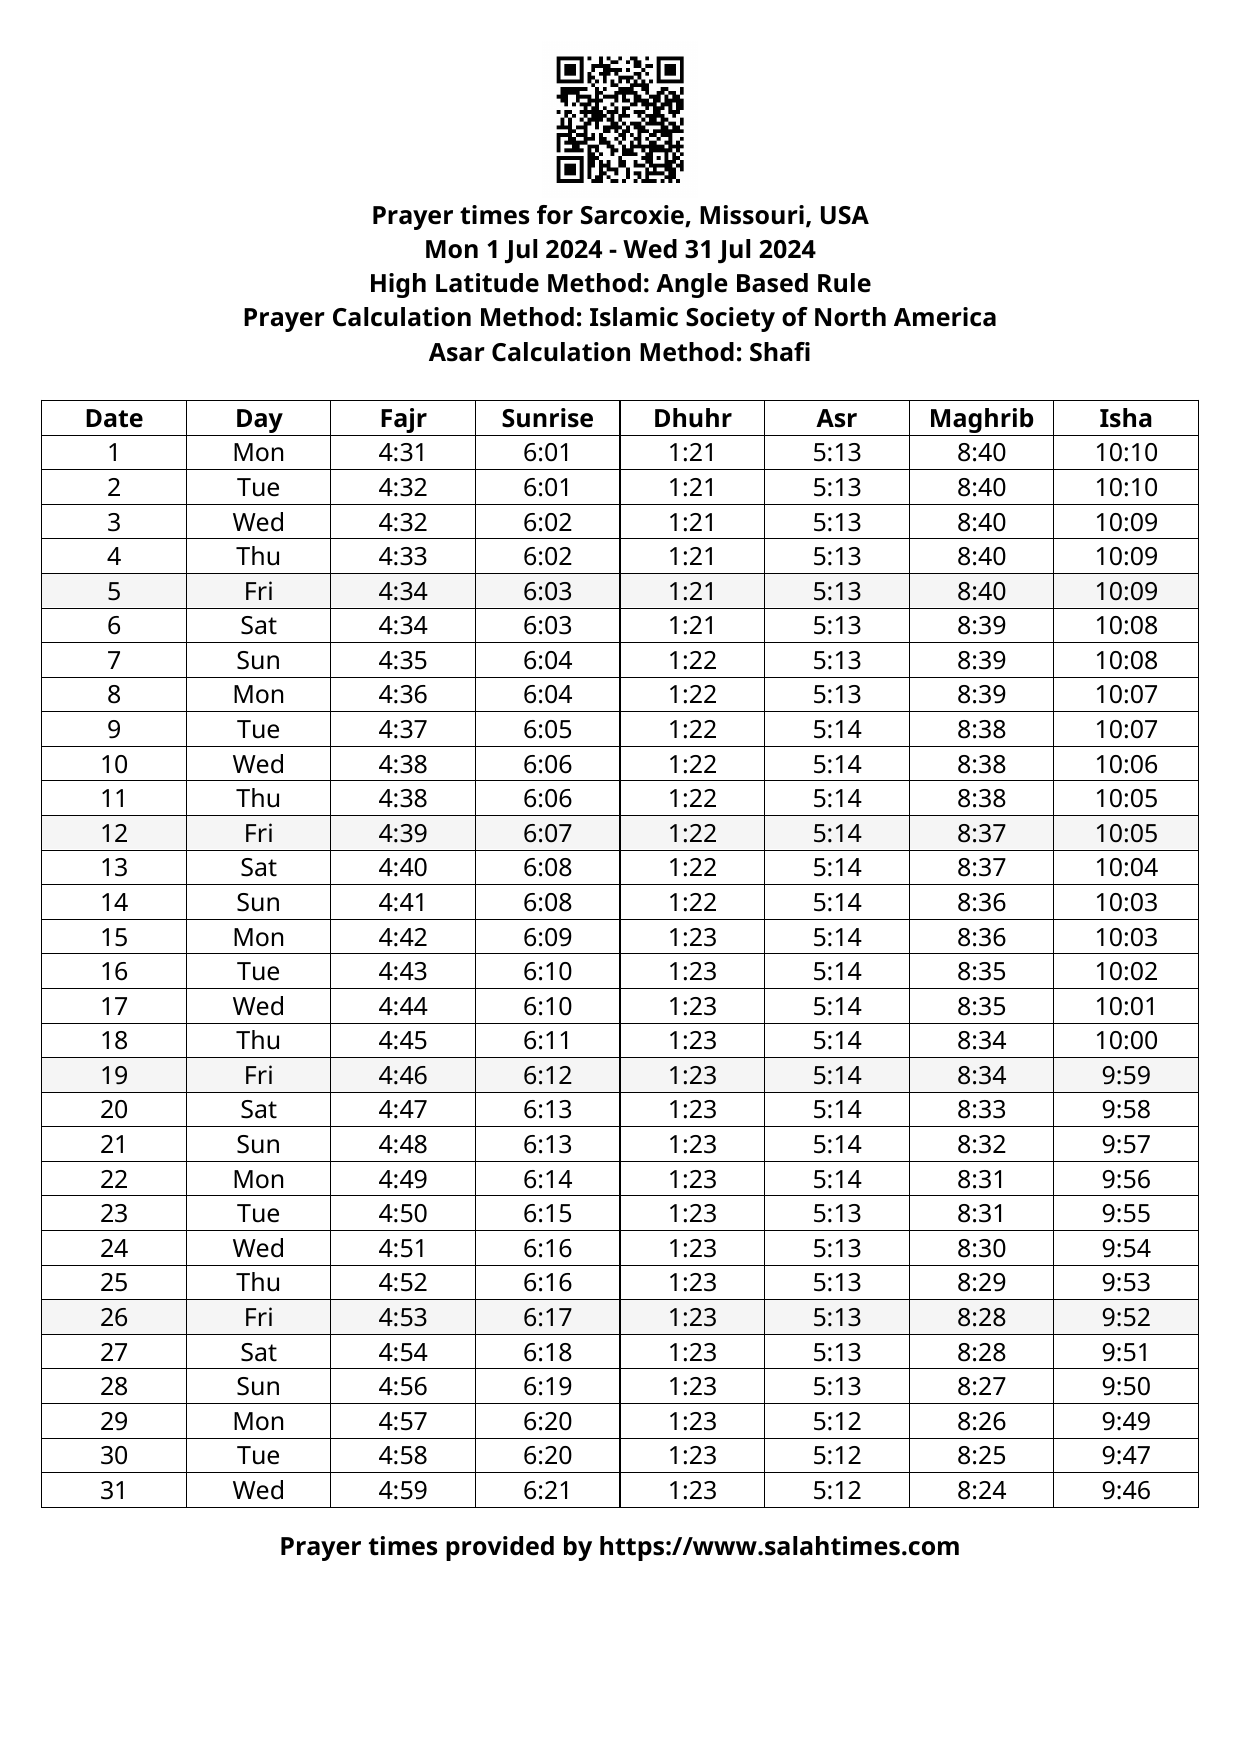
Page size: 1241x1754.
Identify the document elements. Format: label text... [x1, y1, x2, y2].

table_cell 9:51 [1054, 1335, 1198, 1368]
table_cell 9:47 [1054, 1439, 1198, 1472]
table_cell 10:08 [1054, 643, 1198, 677]
table_cell 4:41 [331, 885, 475, 919]
table_cell 6:13 [476, 1093, 619, 1126]
table_cell 8:28 [910, 1335, 1053, 1368]
table_cell 1:23 [621, 1439, 764, 1472]
table_cell 6 [42, 609, 186, 642]
table_cell 5:14 [765, 920, 909, 953]
table_cell 10:05 [1054, 781, 1198, 815]
table_cell 4:38 [331, 781, 475, 815]
table_cell 4:46 [331, 1058, 475, 1092]
table_cell 5:14 [765, 885, 909, 919]
table_cell 4:32 [331, 505, 475, 538]
table_cell 4:47 [331, 1093, 475, 1126]
table_cell 6:08 [476, 885, 619, 919]
table_cell 6:02 [476, 539, 619, 573]
table_cell 10:07 [1054, 678, 1198, 711]
table_cell 1:23 [621, 1473, 764, 1507]
table_cell 1:21 [621, 470, 764, 504]
table_cell 4:33 [331, 539, 475, 573]
table_cell 10:01 [1054, 989, 1198, 1022]
table_cell Thu [187, 1024, 330, 1057]
table_cell Sat [187, 851, 330, 884]
table_cell 1:23 [621, 989, 764, 1022]
table_cell 9:57 [1054, 1127, 1198, 1161]
table_cell 8:38 [910, 747, 1053, 780]
table_cell 5:14 [765, 1024, 909, 1057]
table_cell 8:38 [910, 781, 1053, 815]
table_cell 6:01 [476, 470, 619, 504]
table_cell 8:31 [910, 1162, 1053, 1195]
table_cell 5:13 [765, 1300, 909, 1334]
table_cell 10:06 [1054, 747, 1198, 780]
table_cell Mon [187, 1162, 330, 1195]
table_cell 17 [42, 989, 186, 1022]
table_cell Wed [187, 1231, 330, 1264]
table_cell 9:59 [1054, 1058, 1198, 1092]
table_cell 10:09 [1054, 539, 1198, 573]
table_cell 1:23 [621, 1300, 764, 1334]
table_cell 4:43 [331, 954, 475, 988]
table_cell 9 [42, 712, 186, 746]
table_cell 8:37 [910, 816, 1053, 849]
table_cell 5:13 [765, 1369, 909, 1403]
table_header Sunrise [476, 401, 619, 434]
table_cell 29 [42, 1404, 186, 1437]
table_cell Sat [187, 1335, 330, 1368]
table_cell 8:40 [910, 436, 1053, 469]
table_cell 6:16 [476, 1266, 619, 1299]
table_cell 1:21 [621, 609, 764, 642]
table_cell 1:23 [621, 1266, 764, 1299]
table_cell 8:35 [910, 989, 1053, 1022]
table_cell 1:23 [621, 1127, 764, 1161]
table_cell 4:44 [331, 989, 475, 1022]
table_cell 4:31 [331, 436, 475, 469]
table_cell 10:09 [1054, 574, 1198, 607]
table_cell 9:53 [1054, 1266, 1198, 1299]
table_cell Sun [187, 1127, 330, 1161]
table_cell Sun [187, 1369, 330, 1403]
table_cell 4:38 [331, 747, 475, 780]
table_cell Sun [187, 885, 330, 919]
table_cell 6:10 [476, 989, 619, 1022]
table_cell 8:39 [910, 643, 1053, 677]
table_cell 19 [42, 1058, 186, 1092]
table_cell 1:23 [621, 1369, 764, 1403]
text Prayer times for Sarcoxie, Missouri, USA [42, 198, 1198, 232]
table_cell 4:32 [331, 470, 475, 504]
table_cell 5:12 [765, 1439, 909, 1472]
table_cell 5:13 [765, 505, 909, 538]
text High Latitude Method: Angle Based Rule [42, 266, 1198, 300]
table_cell 1:22 [621, 712, 764, 746]
table_cell 5:13 [765, 1196, 909, 1230]
table_cell 9:52 [1054, 1300, 1198, 1334]
table_cell 5:14 [765, 1058, 909, 1092]
table_cell 4:34 [331, 609, 475, 642]
table_cell 6:15 [476, 1196, 619, 1230]
table_cell Fri [187, 574, 330, 607]
text Prayer times provided by https://www.salahtimes.com [42, 1528, 1198, 1563]
table_cell 5 [42, 574, 186, 607]
table_cell 1:22 [621, 678, 764, 711]
table_cell 6:19 [476, 1369, 619, 1403]
table_cell 6:18 [476, 1335, 619, 1368]
table_header Asr [765, 401, 909, 434]
table_cell 4:40 [331, 851, 475, 884]
table_cell 9:49 [1054, 1404, 1198, 1437]
table_cell 6:04 [476, 678, 619, 711]
table_cell 8:36 [910, 885, 1053, 919]
table_cell 4:57 [331, 1404, 475, 1437]
table_cell 31 [42, 1473, 186, 1507]
table_cell 1 [42, 436, 186, 469]
table_cell 8:34 [910, 1024, 1053, 1057]
table_cell 8:28 [910, 1300, 1053, 1334]
table_cell 5:13 [765, 1231, 909, 1264]
table_cell 9:50 [1054, 1369, 1198, 1403]
table_cell 10:10 [1054, 470, 1198, 504]
table_cell 10:09 [1054, 505, 1198, 538]
table_cell 22 [42, 1162, 186, 1195]
table_cell 4:42 [331, 920, 475, 953]
table_cell 5:14 [765, 816, 909, 849]
table_cell 5:14 [765, 781, 909, 815]
table_cell 10:07 [1054, 712, 1198, 746]
table_cell 8:25 [910, 1439, 1053, 1472]
table_cell 4:37 [331, 712, 475, 746]
table_cell 5:14 [765, 1162, 909, 1195]
table_header Day [187, 401, 330, 434]
table_cell 5:14 [765, 747, 909, 780]
table_cell 10:05 [1054, 816, 1198, 849]
table_cell 4 [42, 539, 186, 573]
table_cell 6:11 [476, 1024, 619, 1057]
table_cell 1:22 [621, 643, 764, 677]
table_cell 1:23 [621, 954, 764, 988]
table_cell 8:24 [910, 1473, 1053, 1507]
table_cell 1:23 [621, 1058, 764, 1092]
table_cell 30 [42, 1439, 186, 1472]
table_cell 23 [42, 1196, 186, 1230]
table_cell 20 [42, 1093, 186, 1126]
table_cell 1:22 [621, 816, 764, 849]
text Prayer Calculation Method: Islamic Society of North America [42, 300, 1198, 334]
table_cell Tue [187, 954, 330, 988]
table_cell 1:23 [621, 1404, 764, 1437]
table_cell 5:13 [765, 470, 909, 504]
table_cell 1:21 [621, 436, 764, 469]
table_cell 5:13 [765, 1335, 909, 1368]
table_cell 4:53 [331, 1300, 475, 1334]
table_cell 1:21 [621, 505, 764, 538]
table_cell Fri [187, 1058, 330, 1092]
table_cell 8:38 [910, 712, 1053, 746]
table_cell 7 [42, 643, 186, 677]
table_cell Thu [187, 1266, 330, 1299]
table_cell 6:03 [476, 574, 619, 607]
table_cell 8:26 [910, 1404, 1053, 1437]
table_cell 8:40 [910, 539, 1053, 573]
table_cell 6:01 [476, 436, 619, 469]
table_cell Fri [187, 1300, 330, 1334]
table_cell 5:14 [765, 851, 909, 884]
table_cell 8:40 [910, 505, 1053, 538]
table_cell 8:35 [910, 954, 1053, 988]
table_cell Fri [187, 816, 330, 849]
table_cell 4:54 [331, 1335, 475, 1368]
table_cell 5:13 [765, 574, 909, 607]
table_header Date [42, 401, 186, 434]
table_cell 8:40 [910, 470, 1053, 504]
table_cell Tue [187, 712, 330, 746]
table_cell 1:21 [621, 539, 764, 573]
table_cell 6:14 [476, 1162, 619, 1195]
text Mon 1 Jul 2024 - Wed 31 Jul 2024 [42, 232, 1198, 266]
table_cell 5:14 [765, 989, 909, 1022]
table_cell 5:12 [765, 1473, 909, 1507]
table_cell 5:13 [765, 678, 909, 711]
table_cell 6:16 [476, 1231, 619, 1264]
table_cell 6:03 [476, 609, 619, 642]
table_cell 26 [42, 1300, 186, 1334]
table_cell 18 [42, 1024, 186, 1057]
table_cell 4:48 [331, 1127, 475, 1161]
table_cell Wed [187, 747, 330, 780]
table_cell 5:13 [765, 436, 909, 469]
table_cell 6:20 [476, 1439, 619, 1472]
table_cell 25 [42, 1266, 186, 1299]
table_cell 9:54 [1054, 1231, 1198, 1264]
table_cell 8:27 [910, 1369, 1053, 1403]
table_cell 9:56 [1054, 1162, 1198, 1195]
table_cell Thu [187, 781, 330, 815]
table_cell 5:13 [765, 1266, 909, 1299]
table_cell 10:08 [1054, 609, 1198, 642]
table_cell Thu [187, 539, 330, 573]
table_cell Wed [187, 1473, 330, 1507]
table_cell Tue [187, 1196, 330, 1230]
table_cell 13 [42, 851, 186, 884]
table_cell 6:08 [476, 851, 619, 884]
table_cell 10:10 [1054, 436, 1198, 469]
table_cell 4:58 [331, 1439, 475, 1472]
table_cell 9:58 [1054, 1093, 1198, 1126]
table_cell Sat [187, 1093, 330, 1126]
table_cell 8:34 [910, 1058, 1053, 1092]
table_cell 24 [42, 1231, 186, 1264]
table_cell 8 [42, 678, 186, 711]
table_cell 6:06 [476, 747, 619, 780]
table_cell Wed [187, 989, 330, 1022]
table_cell 15 [42, 920, 186, 953]
table_cell 10:00 [1054, 1024, 1198, 1057]
table_cell 10:03 [1054, 885, 1198, 919]
table_cell 4:49 [331, 1162, 475, 1195]
table_cell 4:56 [331, 1369, 475, 1403]
table_cell Wed [187, 505, 330, 538]
table_cell 6:09 [476, 920, 619, 953]
table_cell 6:21 [476, 1473, 619, 1507]
table_cell 12 [42, 816, 186, 849]
table_cell 5:13 [765, 539, 909, 573]
table_cell 8:40 [910, 574, 1053, 607]
table_cell 11 [42, 781, 186, 815]
table_cell 8:36 [910, 920, 1053, 953]
table_header Isha [1054, 401, 1198, 434]
table_cell 8:33 [910, 1093, 1053, 1126]
table_cell 1:23 [621, 1024, 764, 1057]
table_cell 1:23 [621, 1196, 764, 1230]
table_cell 2 [42, 470, 186, 504]
table_cell 9:46 [1054, 1473, 1198, 1507]
table_cell 6:04 [476, 643, 619, 677]
table_cell 4:52 [331, 1266, 475, 1299]
table_header Fajr [331, 401, 475, 434]
table_cell Mon [187, 920, 330, 953]
table_cell 5:14 [765, 712, 909, 746]
table_cell 4:39 [331, 816, 475, 849]
table_cell 10:02 [1054, 954, 1198, 988]
table_cell Sun [187, 643, 330, 677]
table_cell 5:14 [765, 1093, 909, 1126]
table_cell 8:29 [910, 1266, 1053, 1299]
table_cell 8:37 [910, 851, 1053, 884]
table_cell 1:23 [621, 1335, 764, 1368]
table_cell 10 [42, 747, 186, 780]
table_cell 6:07 [476, 816, 619, 849]
table_cell 4:59 [331, 1473, 475, 1507]
table_cell Mon [187, 678, 330, 711]
table_cell 4:51 [331, 1231, 475, 1264]
table_cell Sat [187, 609, 330, 642]
table_cell 6:06 [476, 781, 619, 815]
table_cell 8:31 [910, 1196, 1053, 1230]
table_cell 6:02 [476, 505, 619, 538]
table_cell 5:14 [765, 954, 909, 988]
table_cell Tue [187, 1439, 330, 1472]
table_cell 4:36 [331, 678, 475, 711]
table_cell 9:55 [1054, 1196, 1198, 1230]
table_cell Mon [187, 1404, 330, 1437]
table_cell 16 [42, 954, 186, 988]
table_cell 3 [42, 505, 186, 538]
table_cell 1:23 [621, 1231, 764, 1264]
picture [542, 41, 699, 198]
table_header Dhuhr [621, 401, 764, 434]
table_cell 4:34 [331, 574, 475, 607]
table_cell 1:23 [621, 1093, 764, 1126]
table_cell 4:50 [331, 1196, 475, 1230]
table_cell 27 [42, 1335, 186, 1368]
table_cell 8:30 [910, 1231, 1053, 1264]
text Asar Calculation Method: Shafi [42, 334, 1198, 368]
table_cell 6:05 [476, 712, 619, 746]
table_cell 5:12 [765, 1404, 909, 1437]
table_header Maghrib [910, 401, 1053, 434]
table_cell 6:10 [476, 954, 619, 988]
table_cell 5:13 [765, 609, 909, 642]
table_cell 5:14 [765, 1127, 909, 1161]
table_cell 10:04 [1054, 851, 1198, 884]
table_cell 1:22 [621, 781, 764, 815]
table_cell 1:23 [621, 920, 764, 953]
table_cell 28 [42, 1369, 186, 1403]
table_cell 1:23 [621, 1162, 764, 1195]
table_cell 6:12 [476, 1058, 619, 1092]
table_cell 6:13 [476, 1127, 619, 1161]
table_cell 8:39 [910, 609, 1053, 642]
table_cell 8:39 [910, 678, 1053, 711]
table_cell 10:03 [1054, 920, 1198, 953]
table_cell 21 [42, 1127, 186, 1161]
table_cell 6:20 [476, 1404, 619, 1437]
table_cell 1:22 [621, 885, 764, 919]
table_cell 8:32 [910, 1127, 1053, 1161]
table_cell Mon [187, 436, 330, 469]
table_cell 4:35 [331, 643, 475, 677]
table_cell 5:13 [765, 643, 909, 677]
table_cell 6:17 [476, 1300, 619, 1334]
table_cell Tue [187, 470, 330, 504]
table_cell 1:22 [621, 747, 764, 780]
table_cell 1:22 [621, 851, 764, 884]
table_cell 1:21 [621, 574, 764, 607]
table_cell 4:45 [331, 1024, 475, 1057]
table_cell 14 [42, 885, 186, 919]
